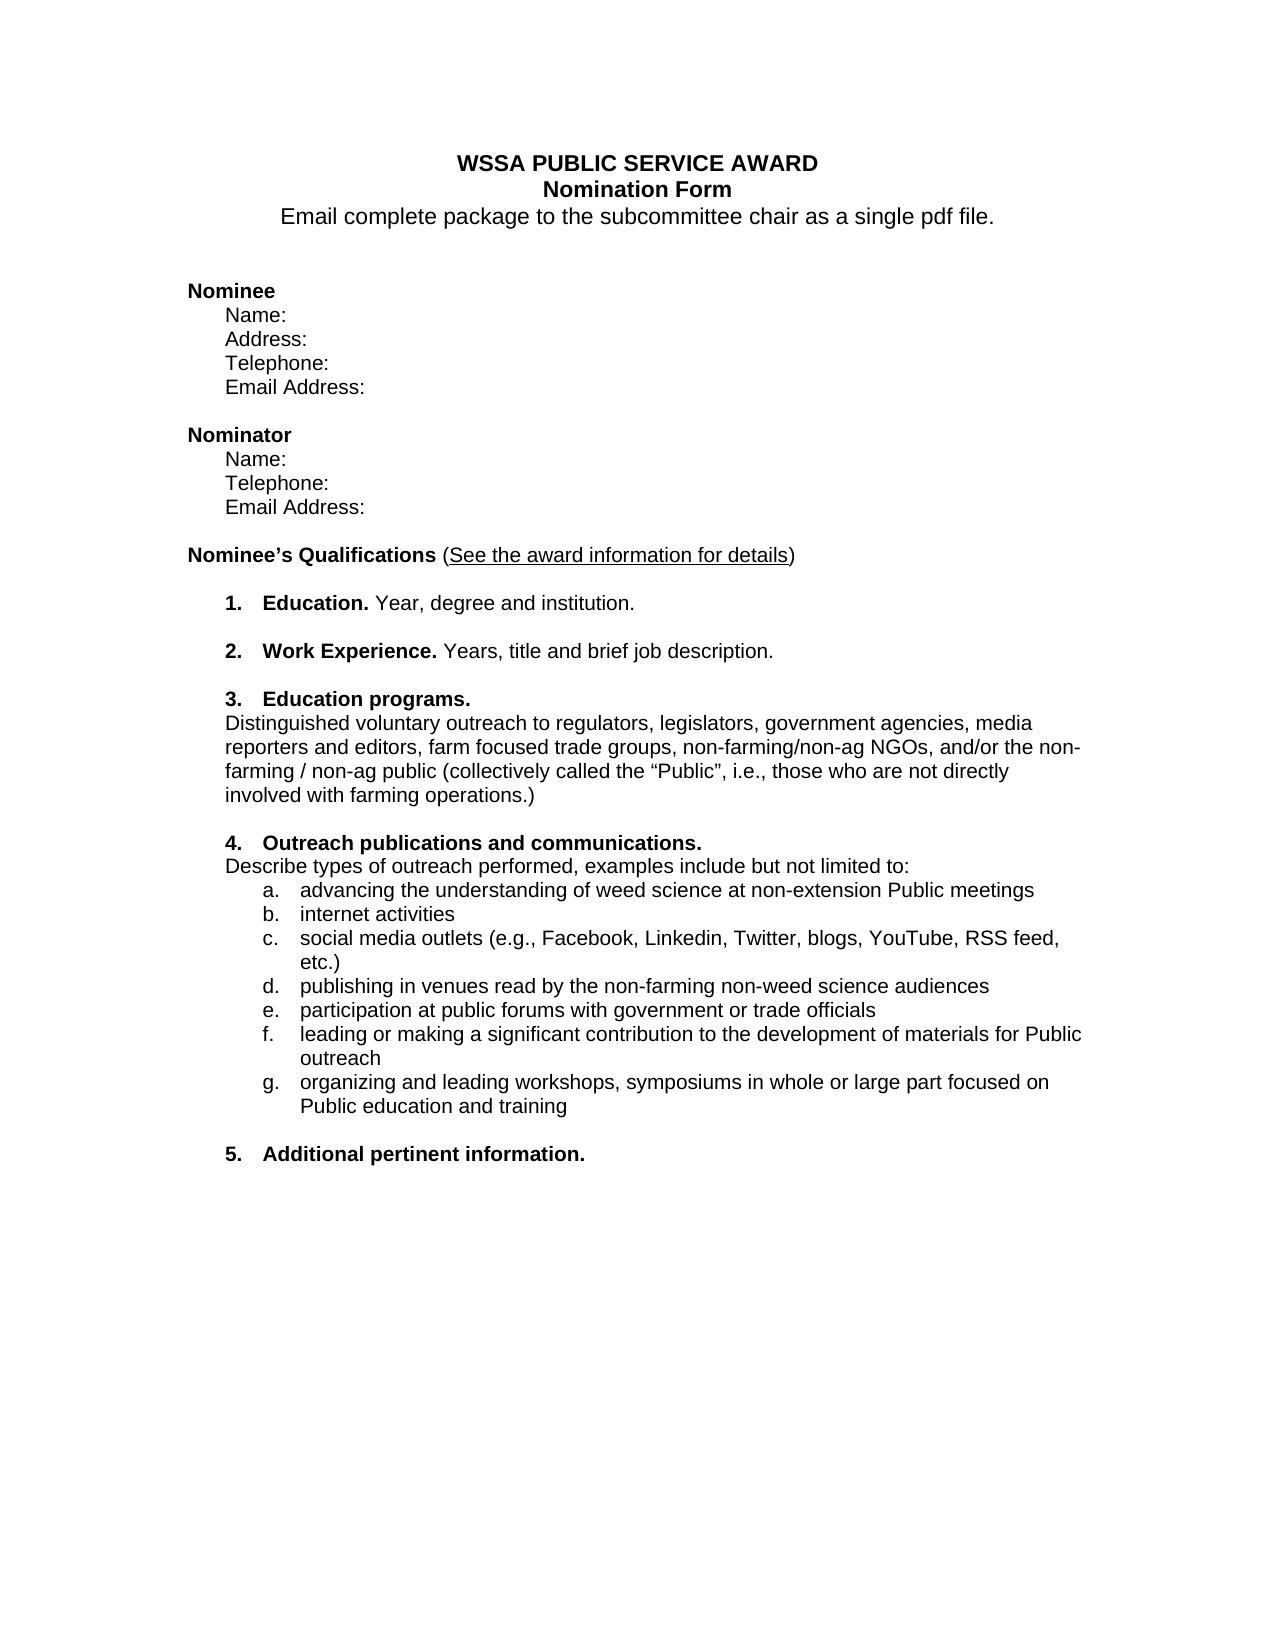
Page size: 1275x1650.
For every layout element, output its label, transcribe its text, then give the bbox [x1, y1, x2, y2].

text WSSA PUBLIC SERVICE AWARD [187, 150, 1087, 176]
text Nominator [187, 423, 1087, 447]
text Address: [187, 327, 1087, 351]
list social media outlets (e.g., Facebook, Linkedin, Twitter, blogs, YouTube, RSS feed, etc.) [262, 926, 1087, 974]
text Describe types of outreach performed, examples include but not limited to: [225, 854, 1087, 878]
text Name: [225, 447, 1087, 471]
list Work Experience. Years, title and brief job description. [225, 639, 1087, 663]
text Email Address: [187, 375, 1087, 399]
list Education programs. [225, 687, 1087, 711]
text Nominee [187, 279, 1087, 303]
list leading or making a significant contribution to the development of materials for Public outreach [262, 1022, 1087, 1070]
list Outreach publications and communications. [225, 830, 1087, 854]
list internet activities [262, 902, 1087, 926]
list Additional pertinent information. [225, 1142, 1087, 1166]
text Name: [187, 303, 1087, 327]
text Telephone: [187, 351, 1087, 375]
list advancing the understanding of weed science at non-extension Public meetings [262, 878, 1087, 902]
list Education. Year, degree and institution. [225, 591, 1087, 615]
list publishing in venues read by the non-farming non-weed science audiences [262, 974, 1087, 998]
text Nominee’s Qualifications (See the award information for details) [187, 543, 1087, 567]
list organizing and leading workshops, symposiums in whole or large part focused on Public education and training [262, 1070, 1087, 1118]
text Distinguished voluntary outreach to regulators, legislators, government agencies, media reporters and editors, farm focused trade groups, non-farming/non-ag NGOs, and/or the non-farming / non-ag public (collectively called the “Public”, i.e., those who are not directly involved with farming operations.) [225, 711, 1087, 806]
text Telephone: [225, 471, 1087, 495]
text Email Address: [225, 495, 1087, 519]
text Email complete package to the subcommittee chair as a single pdf file. [187, 203, 1087, 229]
list participation at public forums with government or trade officials [262, 998, 1087, 1022]
text Nomination Form [187, 176, 1087, 203]
